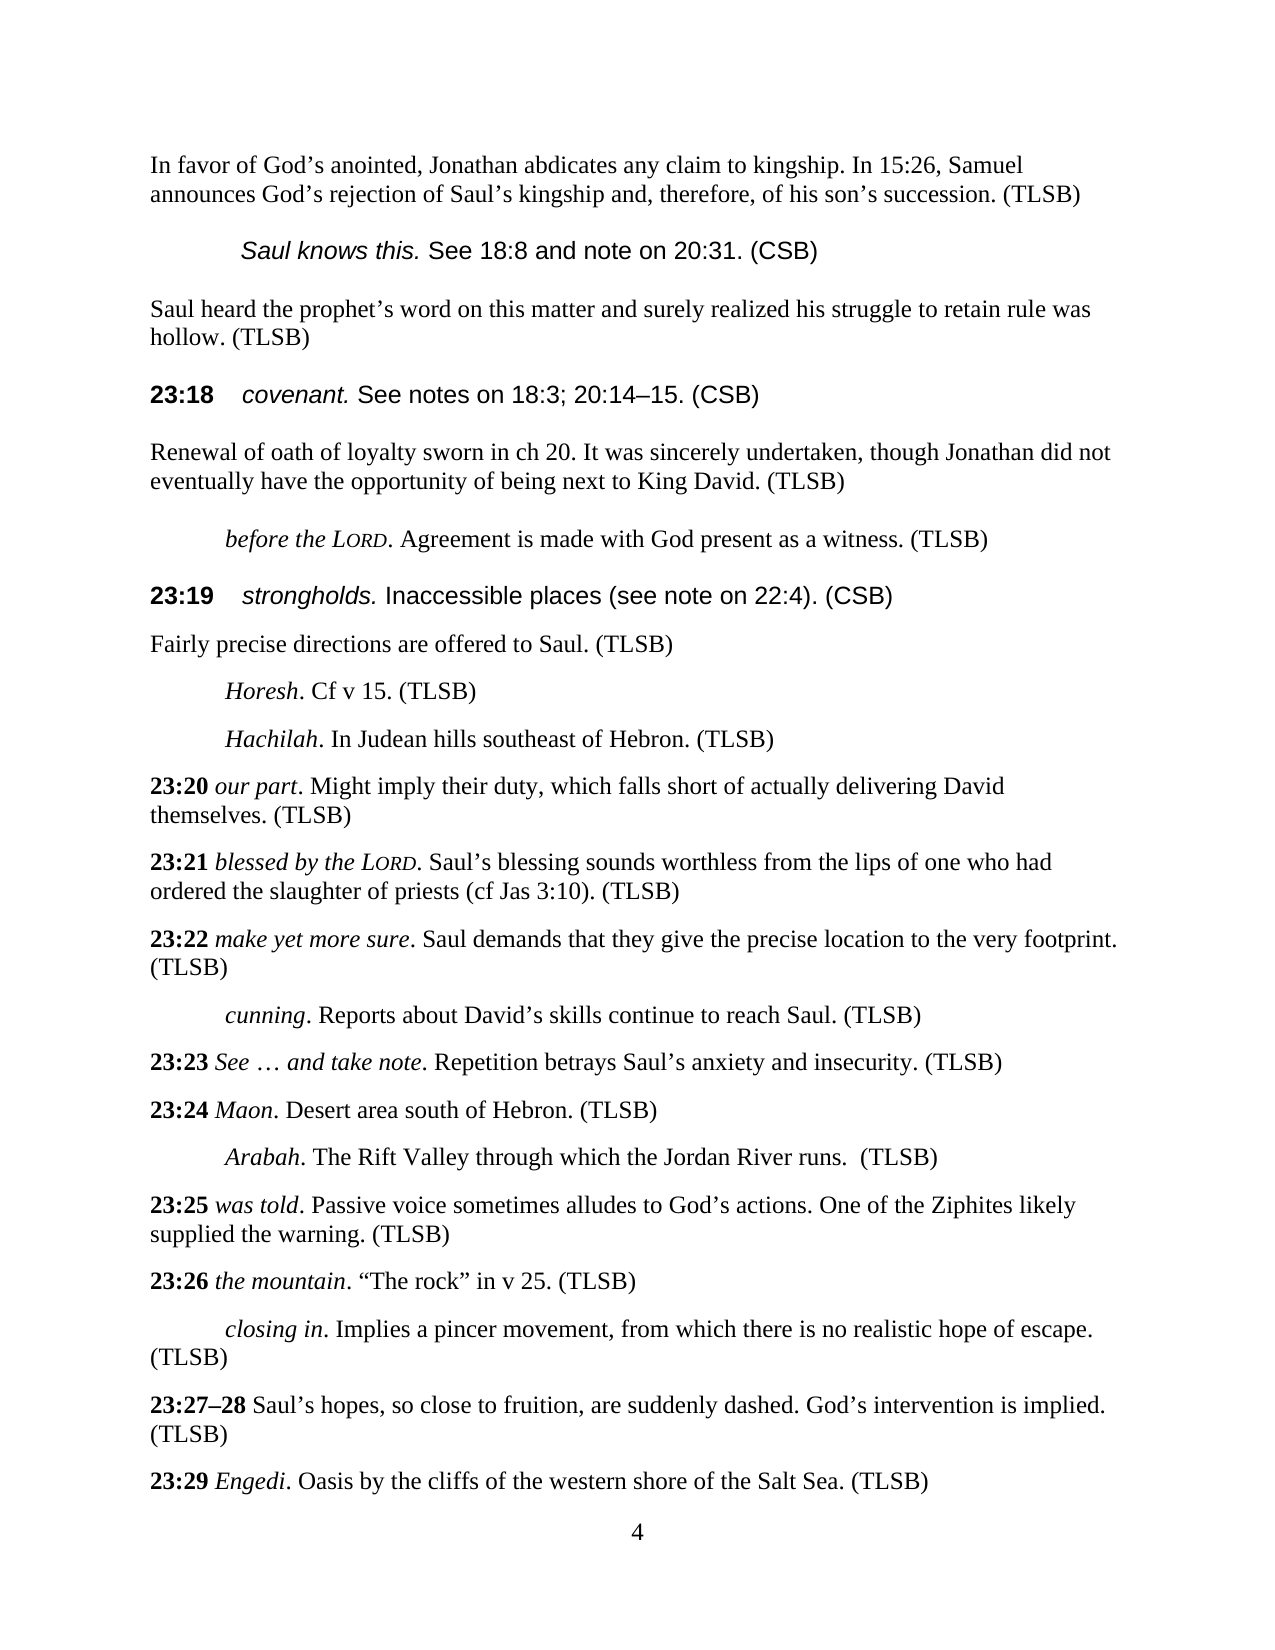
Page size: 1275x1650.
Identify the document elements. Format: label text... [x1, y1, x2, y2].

text 23:24 Maon. Desert area south of Hebron. (TLSB) [150, 1095, 1125, 1124]
text 23:20 our part. Might imply their duty, which falls short of actually delivering David themselves. (TLSB) [150, 771, 1125, 829]
text Saul heard the prophet’s word on this matter and surely realized his struggle to retain rule was hollow. (TLSB) [150, 294, 1125, 351]
text Hachilah. In Judean hills southeast of Hebron. (TLSB) [150, 724, 1125, 752]
text 23:27–28 Saul’s hopes, so close to fruition, are suddenly dashed. God’s intervention is implied. (TLSB) [150, 1390, 1125, 1447]
text 23:22 make yet more sure. Saul demands that they give the precise location to the very footprint. (TLSB) [150, 924, 1125, 981]
text Fairly precise directions are offered to Saul. (TLSB) [150, 629, 1125, 657]
text 23:26 the mountain. “The rock” in v 25. (TLSB) [150, 1266, 1125, 1295]
text In favor of God’s anointed, Jonathan abdicates any claim to kingship. In 15:26, Samuel announces God’s rejection of Saul’s kingship and, therefore, of his son’s succession. (TLSB) [150, 150, 1125, 207]
text Horesh. Cf v 15. (TLSB) [150, 676, 1125, 705]
text 23:18 covenant. See notes on 18:3; 20:14–15. (CSB) [150, 380, 1125, 409]
text 23:25 was told. Passive voice sometimes alludes to God’s actions. One of the Ziphites likely supplied the warning. (TLSB) [150, 1190, 1125, 1247]
text Renewal of oath of loyalty sworn in ch 20. It was sincerely undertaken, though Jonathan did not eventually have the opportunity of being next to King David. (TLSB) [150, 437, 1125, 495]
text Saul knows this. See 18:8 and note on 20:31. (CSB) [150, 236, 1125, 265]
text 23:29 Engedi. Oasis by the cliffs of the western shore of the Salt Sea. (TLSB) [150, 1466, 1125, 1495]
text 23:21 blessed by the Lord. Saul’s blessing sounds worthless from the lips of one who had ordered the slaughter of priests (cf Jas 3:10). (TLSB) [150, 847, 1125, 905]
text 23:19 strongholds. Inaccessible places (see note on 22:4). (CSB) [150, 581, 1125, 610]
text 23:23 See … and take note. Repetition betrays Saul’s anxiety and insecurity. (TLSB) [150, 1047, 1125, 1076]
text before the Lord. Agreement is made with God present as a witness. (TLSB) [150, 524, 1125, 552]
text cunning. Reports about David’s skills continue to reach Saul. (TLSB) [150, 1000, 1125, 1029]
text closing in. Implies a pincer movement, from which there is no realistic hope of escape. (TLSB) [150, 1314, 1125, 1371]
text Arabah. The Rift Valley through which the Jordan River runs. (TLSB) [150, 1142, 1125, 1171]
